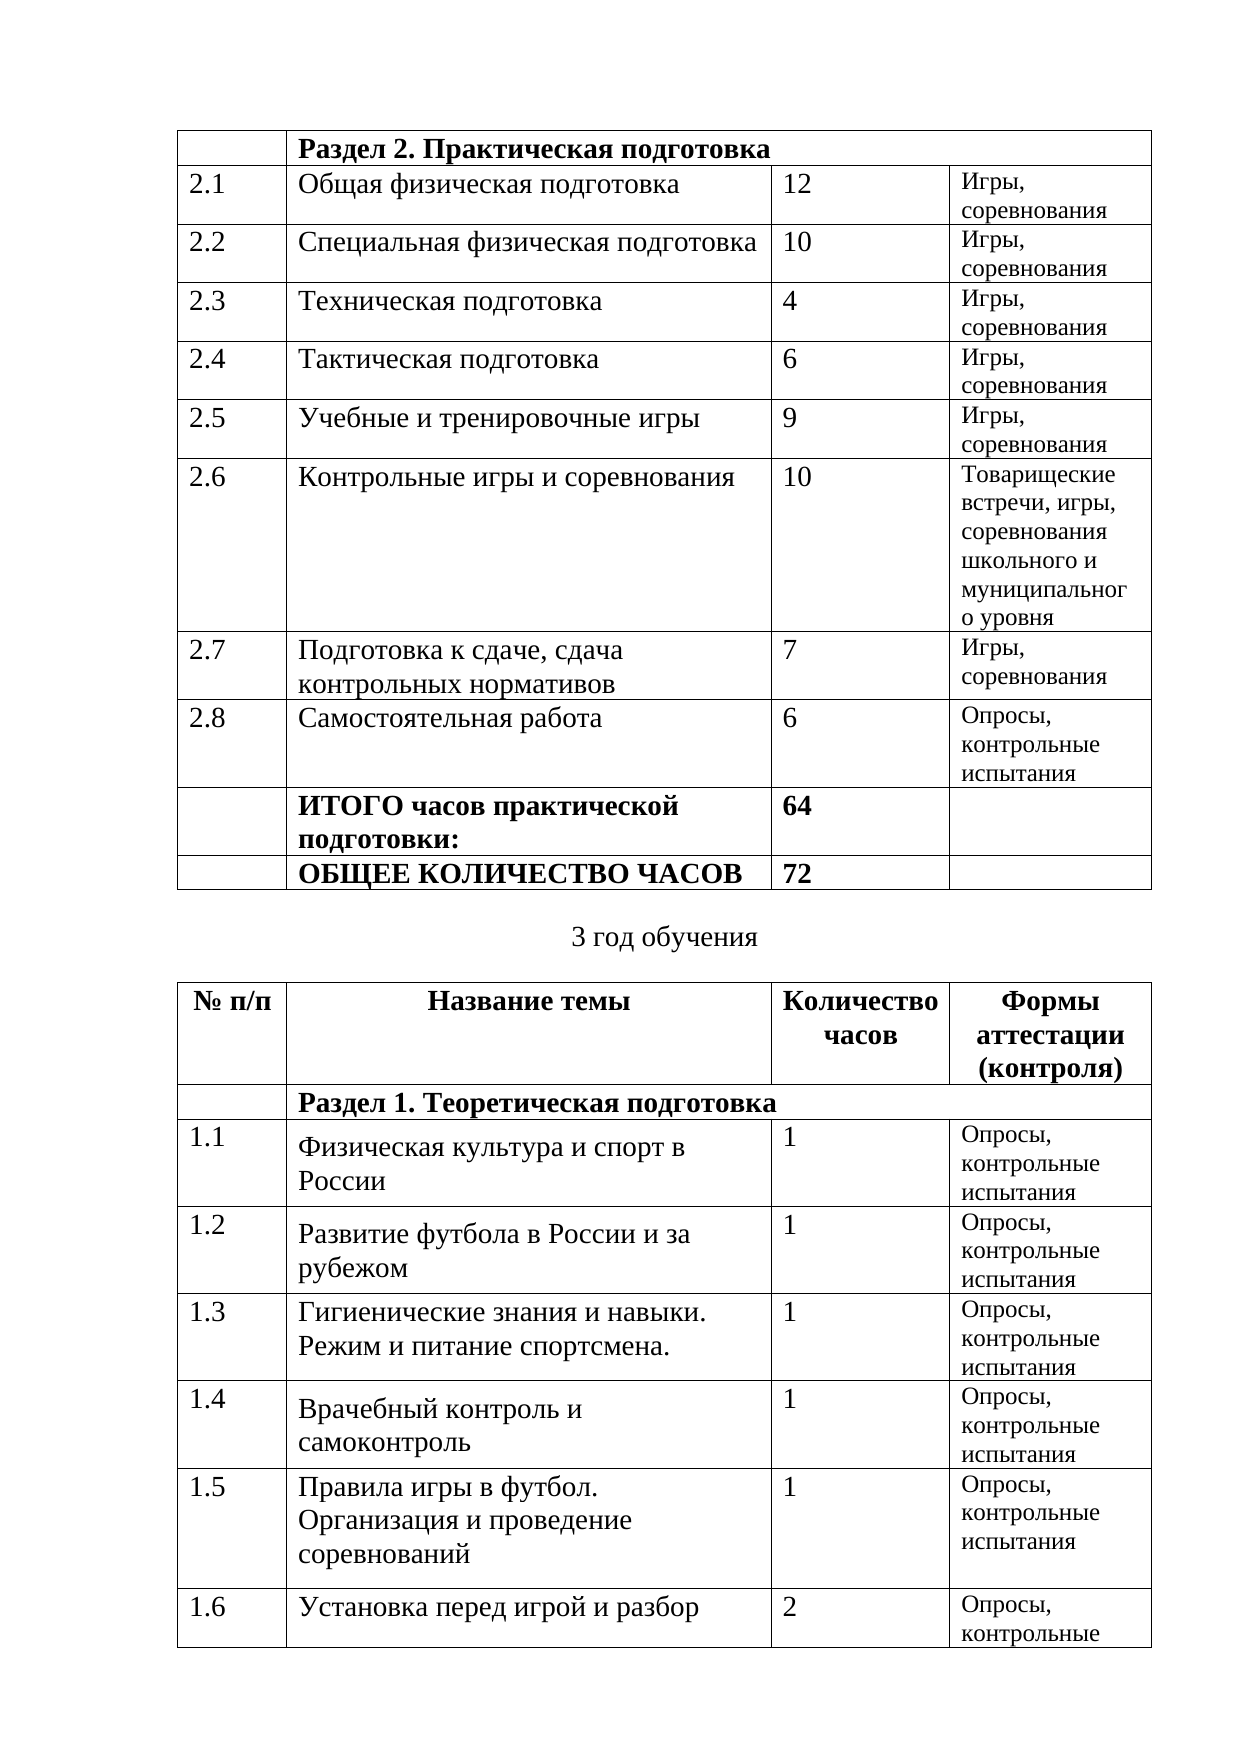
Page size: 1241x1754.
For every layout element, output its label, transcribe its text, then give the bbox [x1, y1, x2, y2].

table_cell Развитие футбола в России и за рубежом [287, 1207, 771, 1293]
table_cell Подготовка к сдаче, сдача контрольных нормативов [287, 632, 771, 699]
table_header Количество часов [772, 983, 949, 1084]
table_cell 10 [772, 459, 949, 631]
table_cell Специальная физическая подготовка [287, 225, 771, 282]
table_cell 1.5 [178, 1469, 286, 1588]
table_cell 72 [772, 856, 949, 889]
table_cell [178, 788, 286, 855]
table_cell Раздел 1. Теоретическая подготовка [287, 1085, 1151, 1118]
table_cell 9 [772, 400, 949, 458]
table_cell ОБЩЕЕ КОЛИЧЕСТВО ЧАСОВ [287, 856, 771, 889]
table_cell 1.4 [178, 1381, 286, 1468]
table_cell 1 [772, 1469, 949, 1588]
table_cell 7 [772, 632, 949, 699]
table_cell 1 [772, 1381, 949, 1468]
table_cell Гигиенические знания и навыки. Режим и питание спортсмена. [287, 1294, 771, 1380]
table_cell 1.1 [178, 1120, 286, 1206]
table_cell [950, 856, 1151, 889]
table_cell Игры, соревнования [950, 283, 1151, 341]
table_cell Опросы, контрольные испытания [950, 1120, 1151, 1206]
table_cell 1.3 [178, 1294, 286, 1380]
table_cell 10 [772, 225, 949, 282]
table_cell 1.6 [178, 1589, 286, 1647]
table_cell Опросы, контрольные испытания [950, 1381, 1151, 1468]
table_cell 2.7 [178, 632, 286, 699]
table_cell Установка перед игрой и разбор проведенной игры [287, 1589, 771, 1647]
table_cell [950, 1589, 1151, 1647]
table_cell Самостоятельная работа [287, 700, 771, 787]
table_cell Опросы, контрольные испытания [950, 700, 1151, 787]
table_cell Опросы, контрольные испытания [950, 1207, 1151, 1293]
table_cell Игры, соревнования [950, 342, 1151, 399]
table_cell Товарищеские встречи, игры, соревнования школьного и муниципального уровня [950, 459, 1151, 631]
table_cell 4 [772, 283, 949, 341]
table_header № п/п [178, 983, 286, 1084]
table_cell 1 [772, 1207, 949, 1293]
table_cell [287, 131, 1151, 165]
table_cell Учебные и тренировочные игры [287, 400, 771, 458]
table_cell Опросы, контрольные испытания [950, 1469, 1151, 1588]
table_cell 6 [772, 342, 949, 399]
table_cell 6 [772, 700, 949, 787]
table_cell ИТОГО часов практической подготовки: [287, 788, 771, 855]
table_cell 2.8 [178, 700, 286, 787]
table_cell Игры, соревнования [950, 632, 1151, 699]
table_cell [178, 856, 286, 889]
table_cell [178, 131, 286, 165]
table_cell Правила игры в футбол. Организация и проведение соревнований [287, 1469, 771, 1588]
table_cell 2.1 [178, 166, 286, 223]
table_header Название темы [287, 983, 771, 1084]
table_cell Общая физическая подготовка [287, 166, 771, 223]
table_cell Тактическая подготовка [287, 342, 771, 399]
table_cell Игры, соревнования [950, 225, 1151, 282]
table_cell 64 [772, 788, 949, 855]
table_cell 2.6 [178, 459, 286, 631]
table_cell Опросы, контрольные испытания [950, 1294, 1151, 1380]
table_cell Игры, соревнования [950, 400, 1151, 458]
table_cell 2.4 [178, 342, 286, 399]
table_cell Физическая культура и спорт в России [287, 1120, 771, 1206]
table_cell [178, 1085, 286, 1118]
table_cell 2.5 [178, 400, 286, 458]
table_cell 1 [772, 1294, 949, 1380]
table_cell Врачебный контроль и самоконтроль [287, 1381, 771, 1468]
table_header Формы аттестации (контроля) [950, 983, 1151, 1084]
table_cell 12 [772, 166, 949, 223]
table_cell 1 [772, 1120, 949, 1206]
table_cell 2.3 [178, 283, 286, 341]
table_cell 1.2 [178, 1207, 286, 1293]
table_cell Контрольные игры и соревнования [287, 459, 771, 631]
table_cell Игры, соревнования [950, 166, 1151, 223]
table_cell Техническая подготовка [287, 283, 771, 341]
text 3 год обучения [177, 919, 1152, 953]
table_cell 2 [772, 1589, 949, 1647]
table_cell [950, 788, 1151, 855]
table_cell 2.2 [178, 225, 286, 282]
